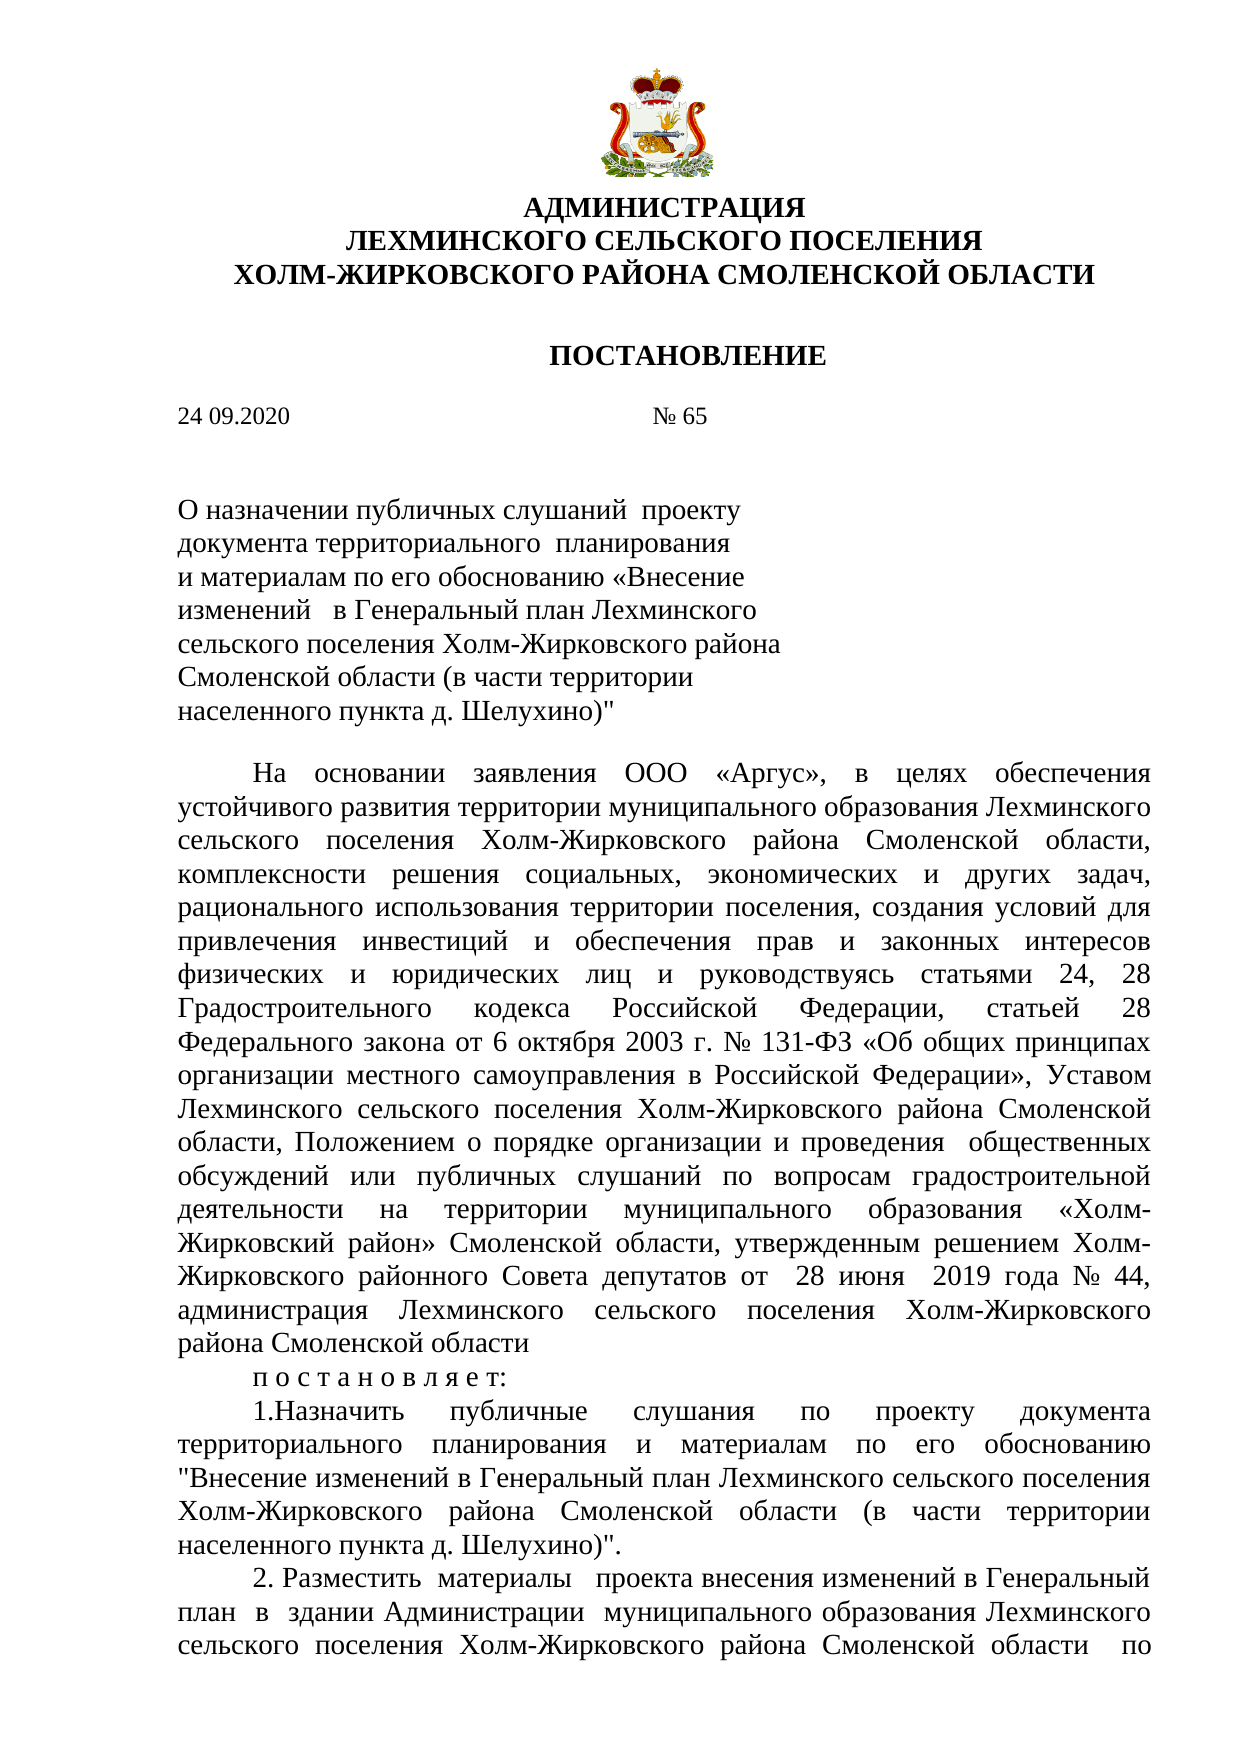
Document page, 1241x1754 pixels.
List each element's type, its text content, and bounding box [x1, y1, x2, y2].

text О назначении публичных слушаний проекту документа территориального планирования и материалам по его обоснованию «Внесение изменений в Генеральный план Лехминского сельского поселения Холм-Жирковского района Смоленской области (в части территории населенного пункта д. Шелухино)" [177, 492, 1152, 727]
text ПОСТАНОВЛЕНИЕ [177, 338, 1152, 372]
text ХОЛМ-ЖИРКОВСКОГО РАЙОНА СМОЛЕНСКОЙ ОБЛАСТИ [177, 257, 1152, 291]
text На основании заявления ООО «Аргус», в целях обеспечения устойчивого развития территории муниципального образования Лехминского сельского поселения Холм-Жирковского района Смоленской области, комплексности решения социальных, экономических и других задач, рационального использования территории поселения, создания условий для привлечения инвестиций и обеспечения прав и законных интересов физических и юридических лиц и руководствуясь статьями 24, 28 Градостроительного кодекса Российской Федерации, статьей 28 Федерального закона от 6 октября 2003 г. № 131-ФЗ «Об общих принципах организации местного самоуправления в Российской Федерации», Уставом Лехминского сельского поселения Холм-Жирковского района Смоленской области, Положением о порядке организации и проведения общественных обсуждений или публичных слушаний по вопросам градостроительной деятельности на территории муниципального образования «Холм-Жирковский район» Смоленской области, утвержденным решением Холм-Жирковского районного Совета депутатов от 28 июня 2019 года № 44, администрация Лехминского сельского поселения Холм-Жирковского района Смоленской области [177, 755, 1152, 1359]
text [177, 1560, 1152, 1661]
text 1.Назначить публичные слушания по проекту документа территориального планирования и материалам по его обоснованию "Внесение изменений в Генеральный план Лехминского сельского поселения Холм-Жирковского района Смоленской области (в части территории населенного пункта д. Шелухино)". [177, 1393, 1151, 1560]
text п о с т а н о в л я е т: [177, 1359, 1152, 1393]
text 24 09.2020 № 65 [177, 401, 1152, 429]
text АДМИНИСТРАЦИЯ [177, 190, 1152, 223]
picture [599, 67, 715, 177]
text ЛЕХМИНСКОГО СЕЛЬСКОГО ПОСЕЛЕНИЯ [177, 223, 1152, 257]
